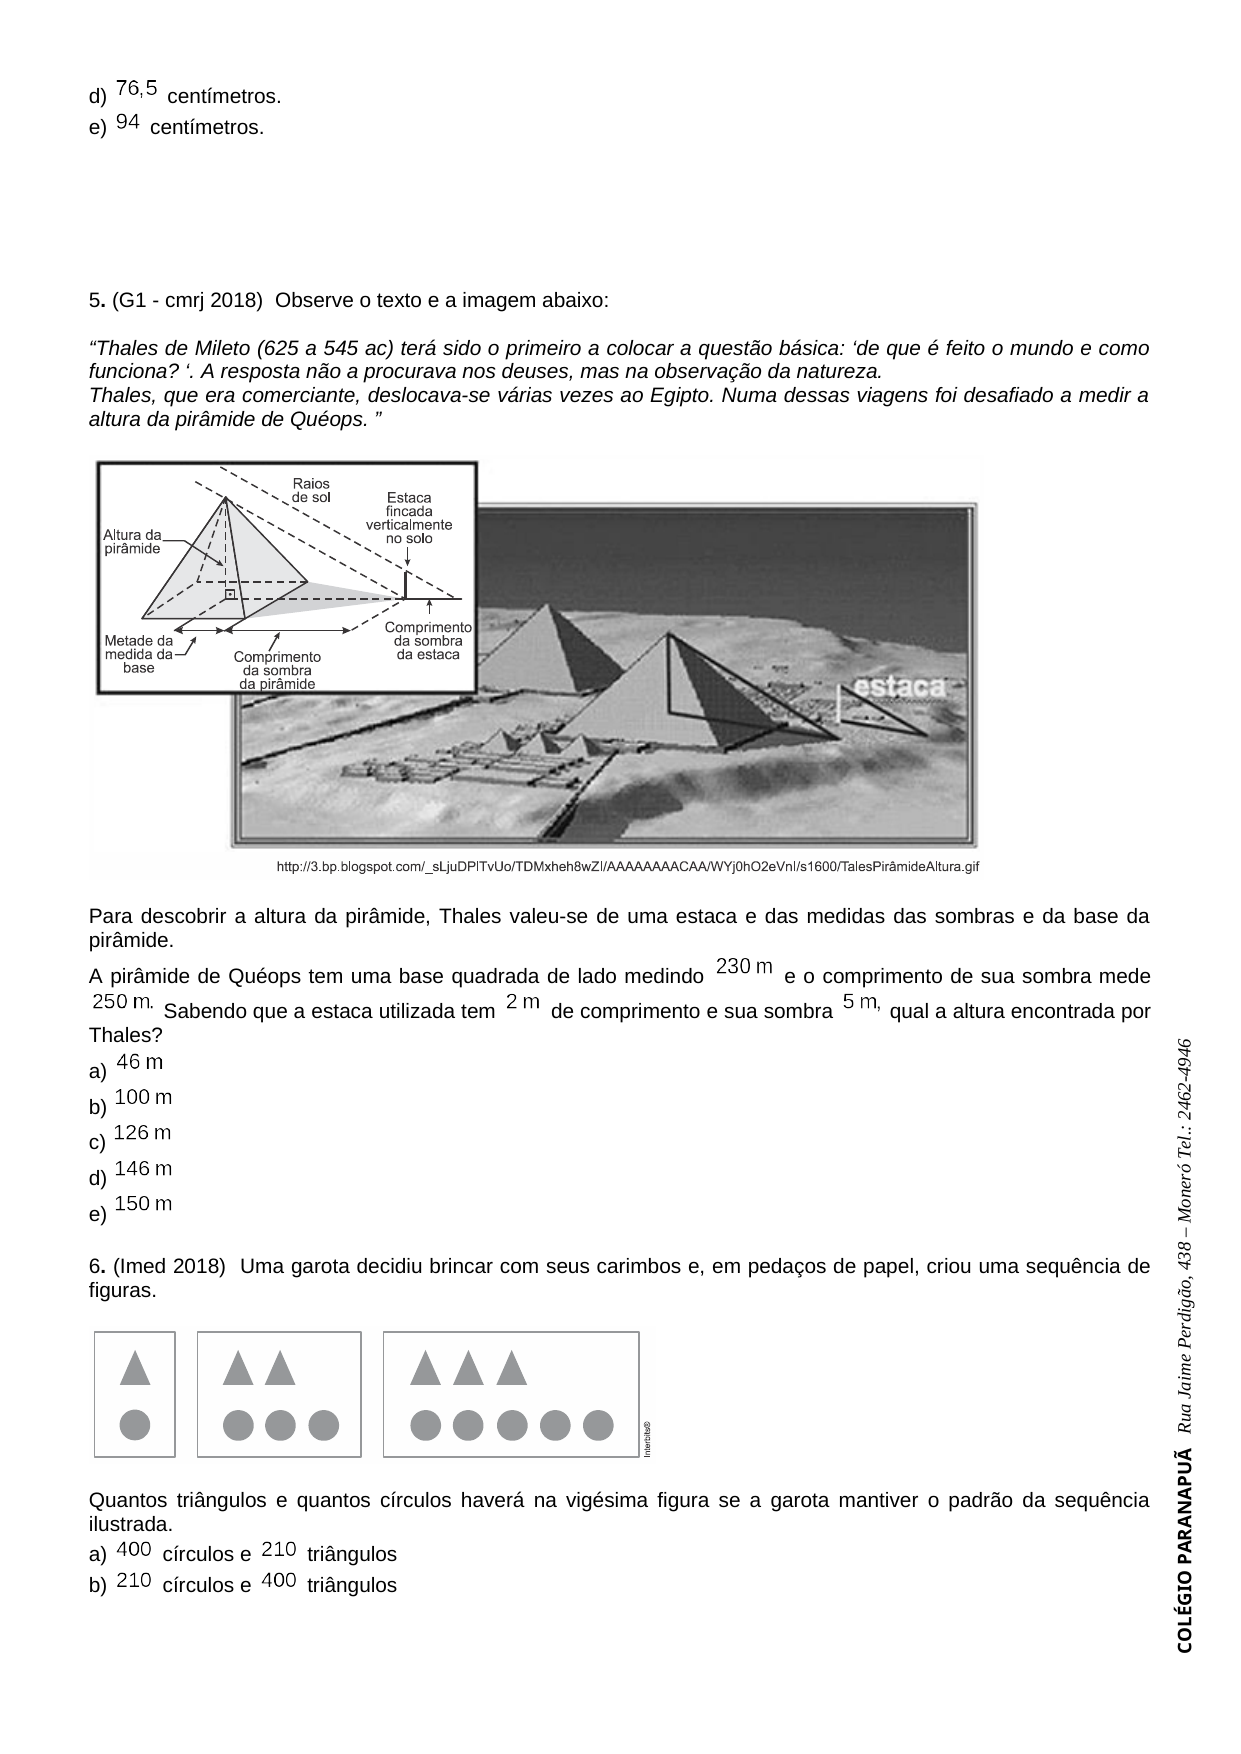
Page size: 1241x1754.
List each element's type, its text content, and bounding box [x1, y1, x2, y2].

text a) [89, 1047, 1152, 1083]
text b) [89, 1083, 1152, 1118]
text Quantos triângulos e quantos círculos haverá na vigésima figura se a garota mantiver o padrão da sequência ilustrada. [89, 1487, 1152, 1535]
text A pirâmide de Quéops tem uma base quadrada de lado medindo e o comprimento de sua sombra mede Sabendo que a estaca utilizada tem de comprimento e sua sombra qual a altura encontrada por Thales? [89, 952, 1152, 1047]
text b) círculos e triângulos [89, 1566, 1152, 1597]
text “Thales de Mileto (625 a 545 ac) terá sido o primeiro a colocar a questão básica: ‘de que é feito o mundo e como funciona? ‘. A resposta não a procurava nos deuses, mas na observação da natureza. [89, 335, 1152, 383]
text a) círculos e triângulos [89, 1535, 1152, 1566]
text 6. (Imed 2018) Uma garota decidiu brincar com seus carimbos e, em pedaços de papel, criou uma sequência de figuras. [89, 1254, 1152, 1302]
text e) centímetros. [89, 108, 1152, 139]
text d) centímetros. [89, 74, 1152, 108]
text c) [89, 1118, 1152, 1154]
text 5. (G1 - cmrj 2018) Observe o texto e a imagem abaixo: [89, 287, 1152, 311]
text Thales, que era comerciante, deslocava-se várias vezes ao Egipto. Numa dessas viagens foi desafiado a medir a altura da pirâmide de Quéops. ” [89, 383, 1152, 431]
text Para descobrir a altura da pirâmide, Thales valeu-se de uma estaca e das medidas das sombras e da base da pirâmide. [89, 904, 1152, 952]
text e) [89, 1190, 1152, 1225]
text d) [89, 1154, 1152, 1190]
